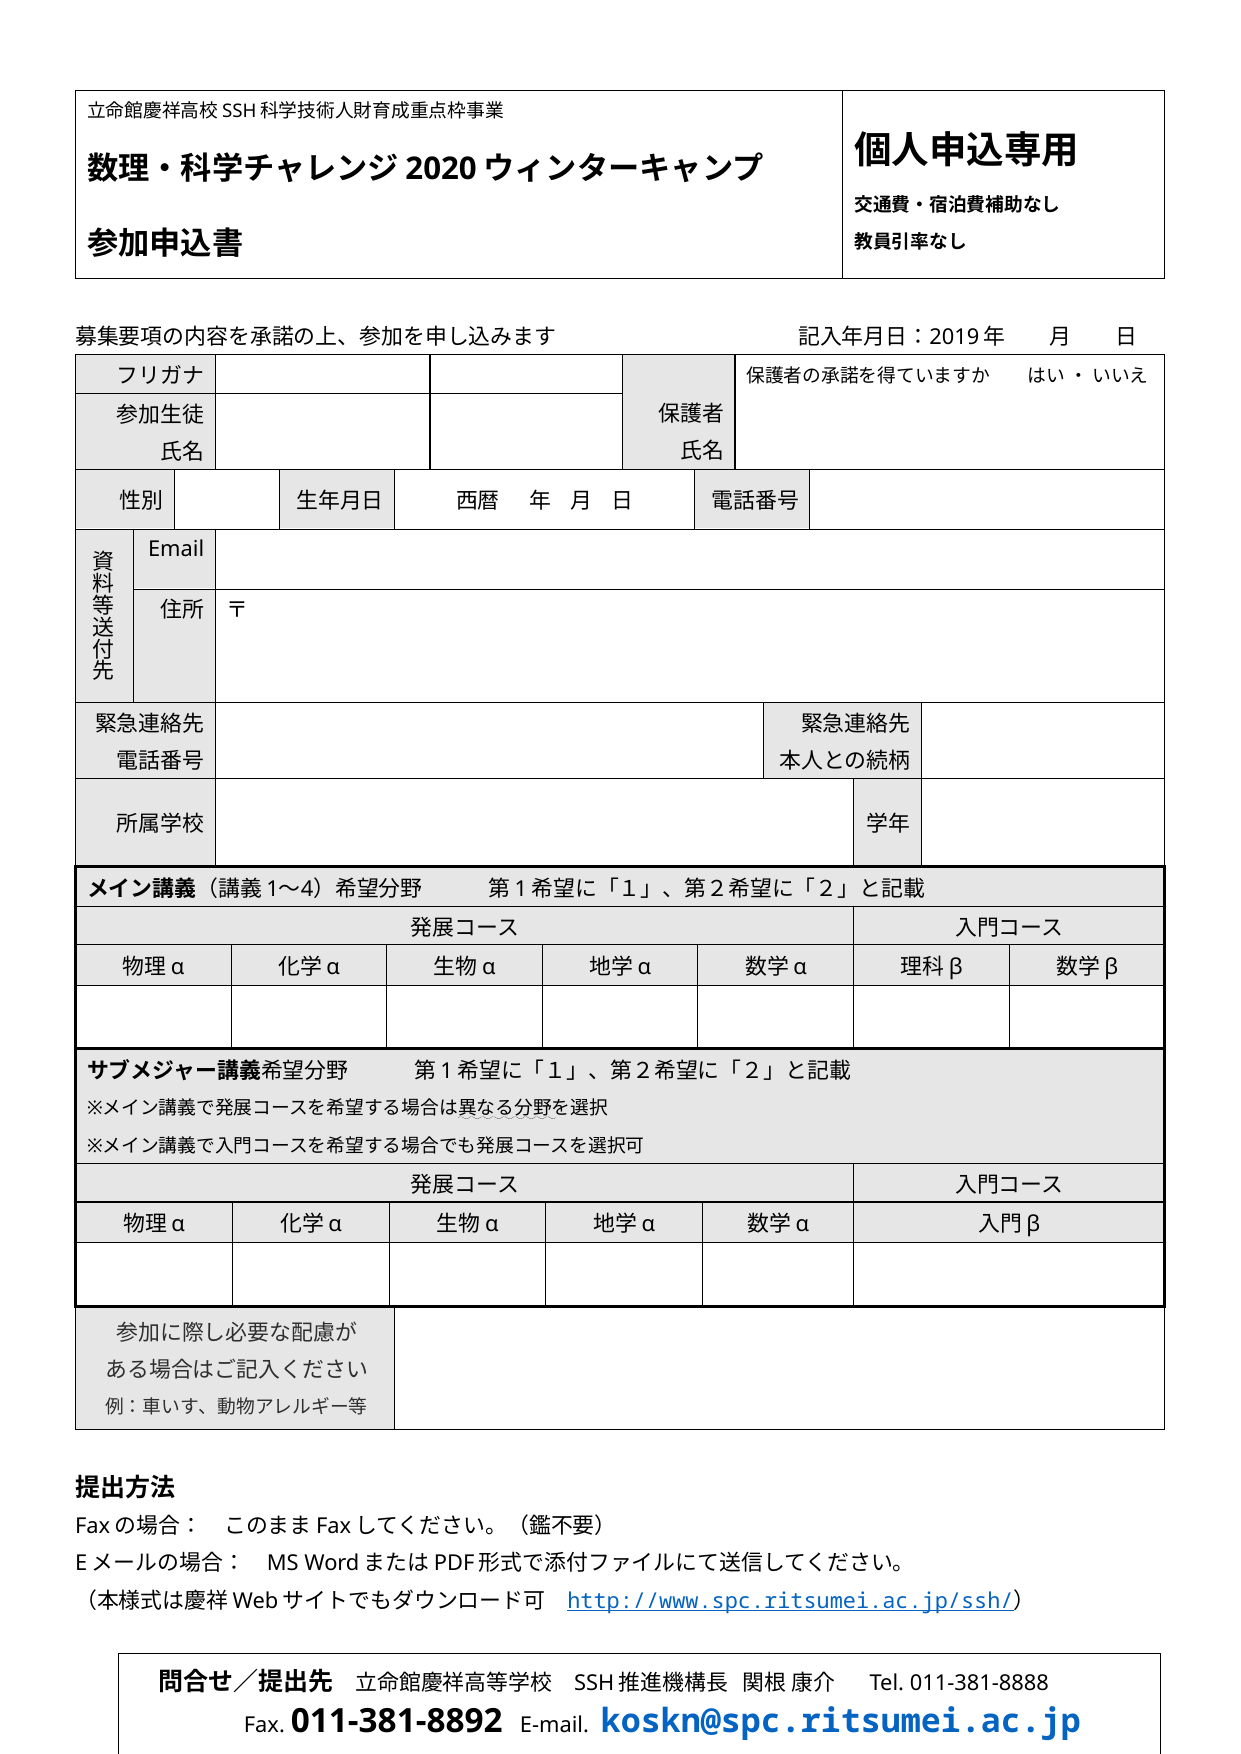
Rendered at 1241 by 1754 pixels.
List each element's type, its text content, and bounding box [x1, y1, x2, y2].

table_cell 住所 [134, 590, 215, 702]
table_cell 性別 [76, 470, 174, 528]
table_cell 地学α [543, 945, 697, 985]
table_cell 生物α [390, 1203, 545, 1242]
table_header [216, 355, 429, 393]
table_header 保護者 氏名 [623, 355, 734, 469]
table_cell [387, 986, 542, 1047]
table_cell 入門コース [854, 907, 1163, 944]
table_cell [854, 1243, 1163, 1304]
table_header フリガナ [76, 355, 215, 393]
table_cell 〒 [216, 590, 1164, 702]
table_cell [216, 394, 429, 469]
table_cell [854, 986, 1009, 1047]
text 募集要項の内容を承諾の上、参加を申し込みます 記入年月日：2019年 月 日 [75, 317, 1165, 354]
text Faxの場合： このままFaxしてください。（鑑不要） [75, 1505, 1165, 1542]
table_cell 発展コース [77, 907, 853, 944]
table_cell 学年 [854, 779, 921, 865]
text 提出方法 [75, 1467, 1165, 1505]
table_cell [216, 530, 1164, 588]
table_cell 所属学校 [76, 779, 215, 865]
table_cell 電話番号 [695, 470, 809, 528]
table_cell 地学α [546, 1203, 702, 1242]
table_cell [395, 1308, 1164, 1429]
table_cell 化学α [233, 1203, 389, 1242]
text Eメールの場合： MS WordまたはPDF形式で添付ファイルにて送信してください。 [75, 1542, 1165, 1580]
table_header [431, 355, 622, 393]
table_cell 資料等送付先 [76, 530, 133, 702]
table_cell [233, 1243, 389, 1304]
table_cell 数学β [1010, 945, 1163, 985]
table_cell サブメジャー講義希望分野 第1希望に「１」、第２希望に「２」と記載 ※メイン講義で発展コースを希望する場合は異なる分野を選択 ※メイン講義で入門コースを希望する場合でも発展コースを選択可 [77, 1050, 1163, 1163]
table_cell 物理α [77, 945, 231, 985]
table_cell 物理α [77, 1203, 232, 1242]
table_cell 緊急連絡先 本人との続柄 [764, 703, 921, 778]
table_cell 参加に際し必要な配慮が ある場合はご記入ください 例：車いす、動物アレルギー等 [76, 1308, 394, 1429]
table_cell [77, 1243, 232, 1304]
table_cell 緊急連絡先 電話番号 [76, 703, 215, 778]
table_cell [698, 986, 853, 1047]
table_cell 理科β [854, 945, 1009, 985]
text （本様式は慶祥Webサイトでもダウンロード可 http://www.spc.ritsumei.ac.jp/ssh/） [75, 1580, 1165, 1617]
table_cell 参加生徒 氏名 [76, 394, 215, 469]
table_header 保護者の承諾を得ていますか はい ・ いいえ [736, 355, 1164, 393]
table_cell [216, 779, 853, 865]
table_cell [390, 1243, 545, 1304]
table_cell 化学α [232, 945, 386, 985]
table_cell [216, 703, 763, 778]
table_cell [77, 986, 231, 1047]
table_cell 発展コース [77, 1164, 853, 1201]
table_cell [546, 1243, 702, 1304]
table_cell 入門β [854, 1203, 1163, 1242]
table_cell [232, 986, 386, 1047]
table_cell 生物α [387, 945, 542, 985]
table_cell 数学α [703, 1203, 853, 1242]
table_cell [543, 986, 697, 1047]
table_cell [922, 703, 1164, 778]
table_cell [431, 394, 622, 469]
table_cell [922, 779, 1164, 865]
table_cell メイン講義（講義1～4）希望分野 第1希望に「１」、第２希望に「２」と記載 [77, 868, 1163, 906]
table_cell 数学α [698, 945, 853, 985]
table_cell [810, 470, 1164, 528]
table_cell [736, 393, 1164, 469]
table_header 個人申込専用 交通費・宿泊費補助なし 教員引率なし [843, 91, 1164, 278]
table_cell [1010, 986, 1163, 1047]
table_cell 生年月日 [280, 470, 394, 528]
table_cell [703, 1243, 853, 1304]
table_cell 西暦 年 月 日 [395, 470, 694, 528]
table_cell 入門コース [854, 1164, 1163, 1201]
table_header 立命館慶祥高校SSH科学技術人財育成重点枠事業 数理・科学チャレンジ2020ウィンターキャンプ 参加申込書 [76, 91, 842, 278]
table_cell [175, 470, 279, 528]
table_cell Email [134, 530, 215, 588]
